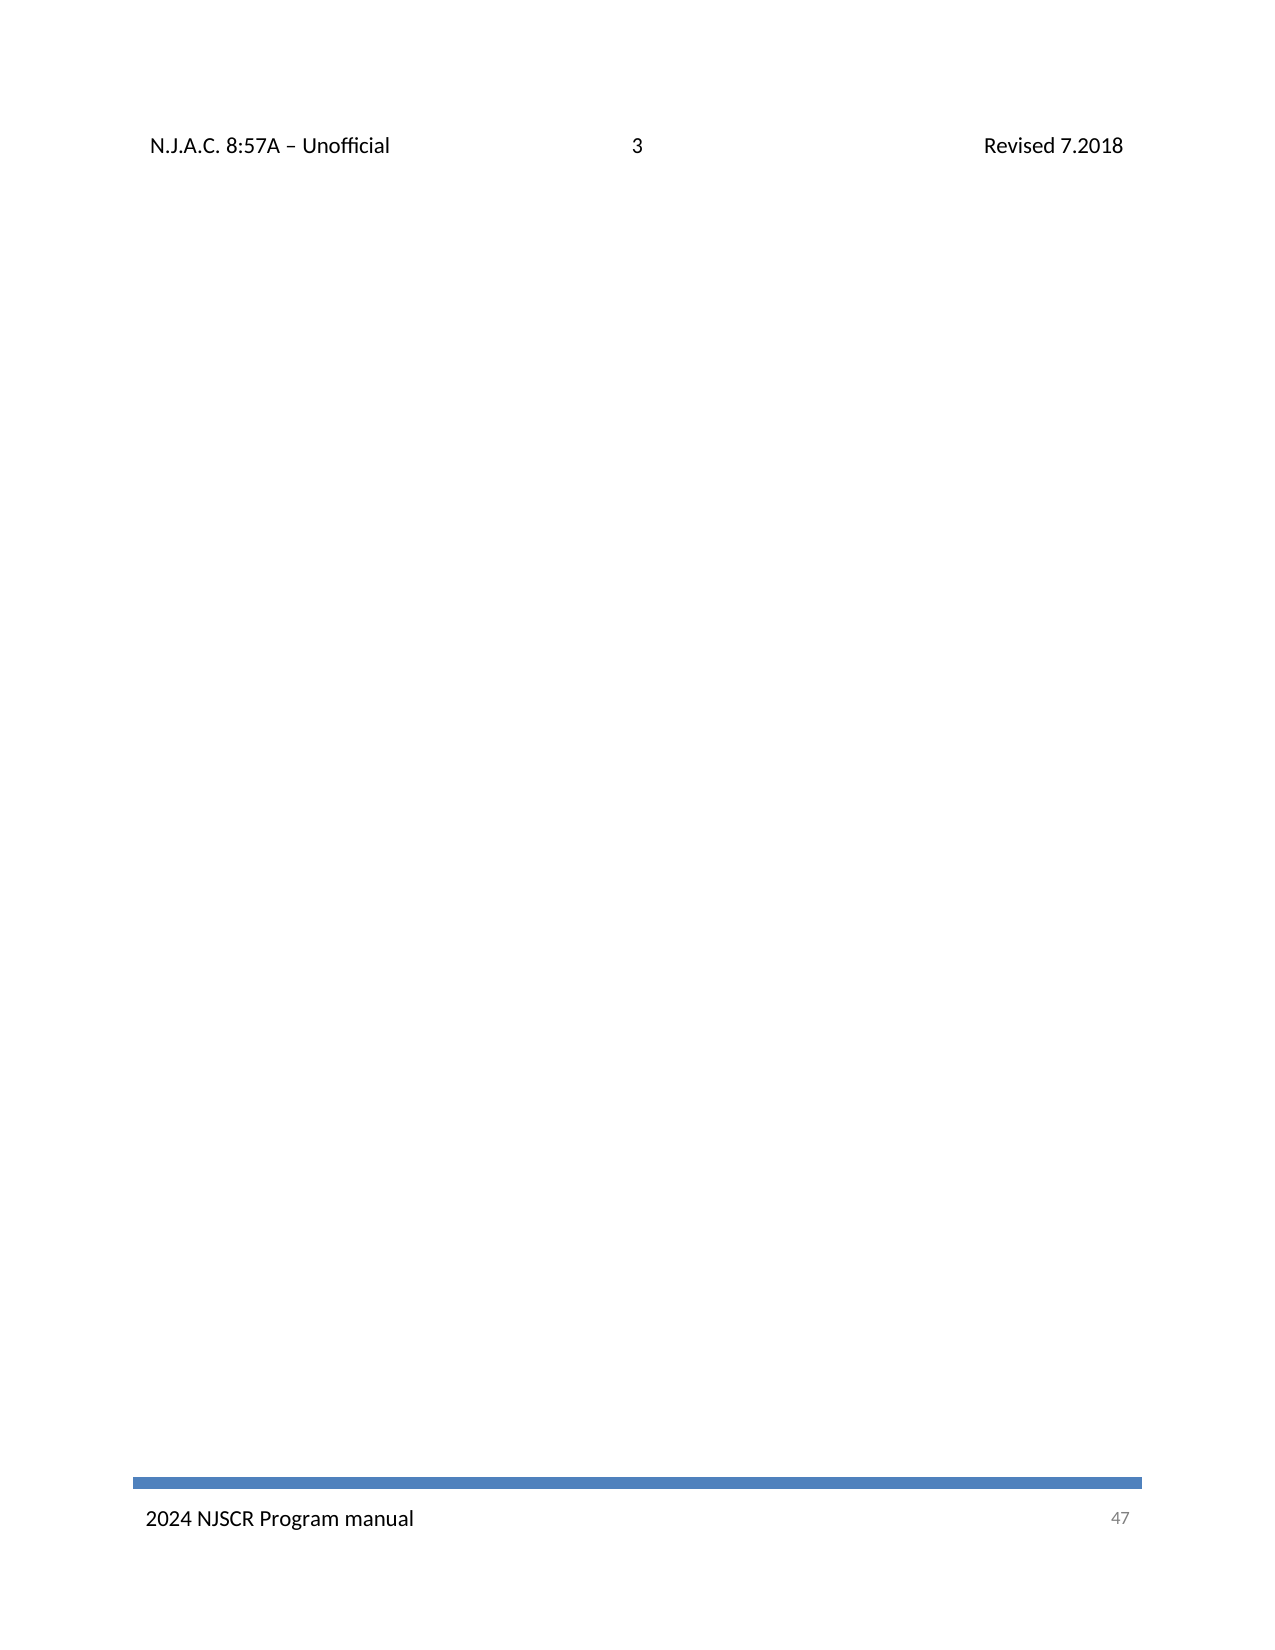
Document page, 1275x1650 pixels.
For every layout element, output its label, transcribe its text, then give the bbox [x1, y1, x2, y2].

list 8:57A – Unofficial 3 Revised 7.2018 [150, 131, 1142, 159]
